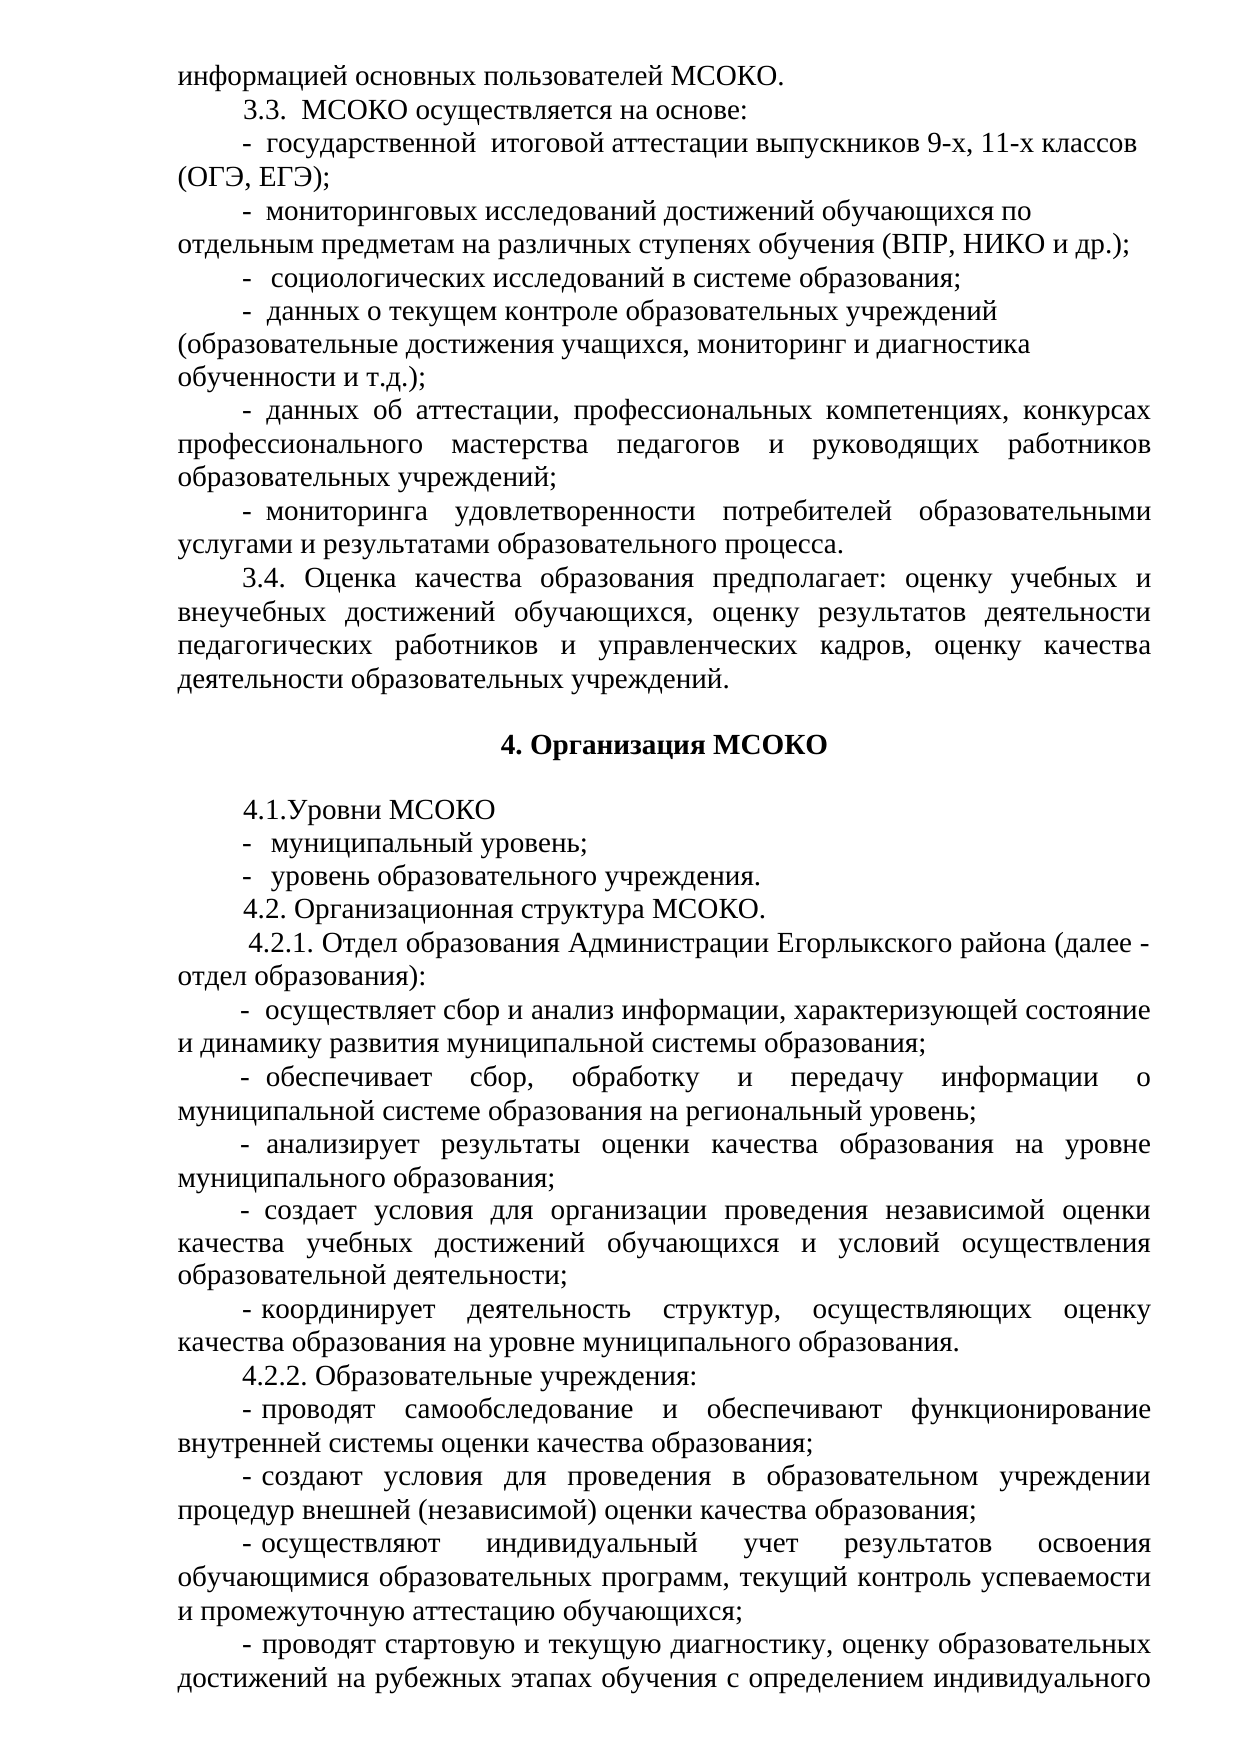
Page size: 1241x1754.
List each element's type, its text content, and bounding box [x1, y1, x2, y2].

text 3.3. МСОКО осуществляется на основе: [177, 93, 1152, 126]
list муниципальный уровень; [177, 826, 1152, 859]
list проводят самообследование и обеспечивают функционирование внутренней системы оценки качества образования; [177, 1392, 1152, 1459]
list осуществляют индивидуальный учет результатов освоения обучающимися образовательных программ, текущий контроль успеваемости и промежуточную аттестацию обучающихся; [177, 1526, 1152, 1627]
list данных об аттестации, профессиональных компетенциях, конкурсах профессионального мастерства педагогов и руководящих работников образовательных учреждений; [177, 393, 1152, 493]
list координирует деятельность структур, осуществляющих оценку качества образования на уровне муниципального образования. [177, 1291, 1152, 1358]
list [177, 59, 1152, 93]
text 4.2. Организационная структура МСОКО. [177, 892, 1152, 926]
text 4.2.2. Образовательные учреждения: [242, 1358, 1152, 1392]
list создает условия для организации проведения независимой оценки качества учебных достижений обучающихся и условий осуществления образовательной деятельности; [177, 1194, 1152, 1291]
list государственной итоговой аттестации выпускников 9-х, 11-х классов (ОГЭ, ЕГЭ); [177, 126, 1152, 193]
list социологических исследований в системе образования; [177, 260, 1152, 294]
list данных о текущем контроле образовательных учреждений (образовательные достижения учащихся, мониторинг и диагностика обученности и т.д.); [177, 294, 1152, 393]
list анализирует результаты оценки качества образования на уровне муниципального образования; [177, 1127, 1152, 1194]
text 4. Организация МСОКО [177, 728, 1152, 761]
list обеспечивает сбор, обработку и передачу информации о муниципальной системе образования на региональный уровень; [177, 1060, 1152, 1127]
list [177, 1627, 1152, 1694]
list Оценка качества образования предполагает: оценку учебных и внеучебных достижений обучающихся, оценку результатов деятельности педагогических работников и управленческих кадров, оценку качества деятельности образовательных учреждений. [177, 561, 1152, 695]
list создают условия для проведения в образовательном учреждении процедур внешней (независимой) оценки качества образования; [177, 1459, 1152, 1526]
text 4.1.Уровни МСОКО [177, 793, 1152, 826]
list мониторинга удовлетворенности потребителей образовательными услугами и результатами образовательного процесса. [177, 493, 1152, 561]
list осуществляет сбор и анализ информации, характеризующей состояние и динамику развития муниципальной системы образования; [177, 993, 1152, 1060]
list уровень образовательного учреждения. [177, 859, 1152, 892]
text 4.2.1. Отдел образования Администрации Егорлыкского района (далее - отдел образования): [177, 926, 1152, 993]
list мониторинговых исследований достижений обучающихся по отдельным предметам на различных ступенях обучения (ВПР, НИКО и др.); [177, 193, 1152, 260]
